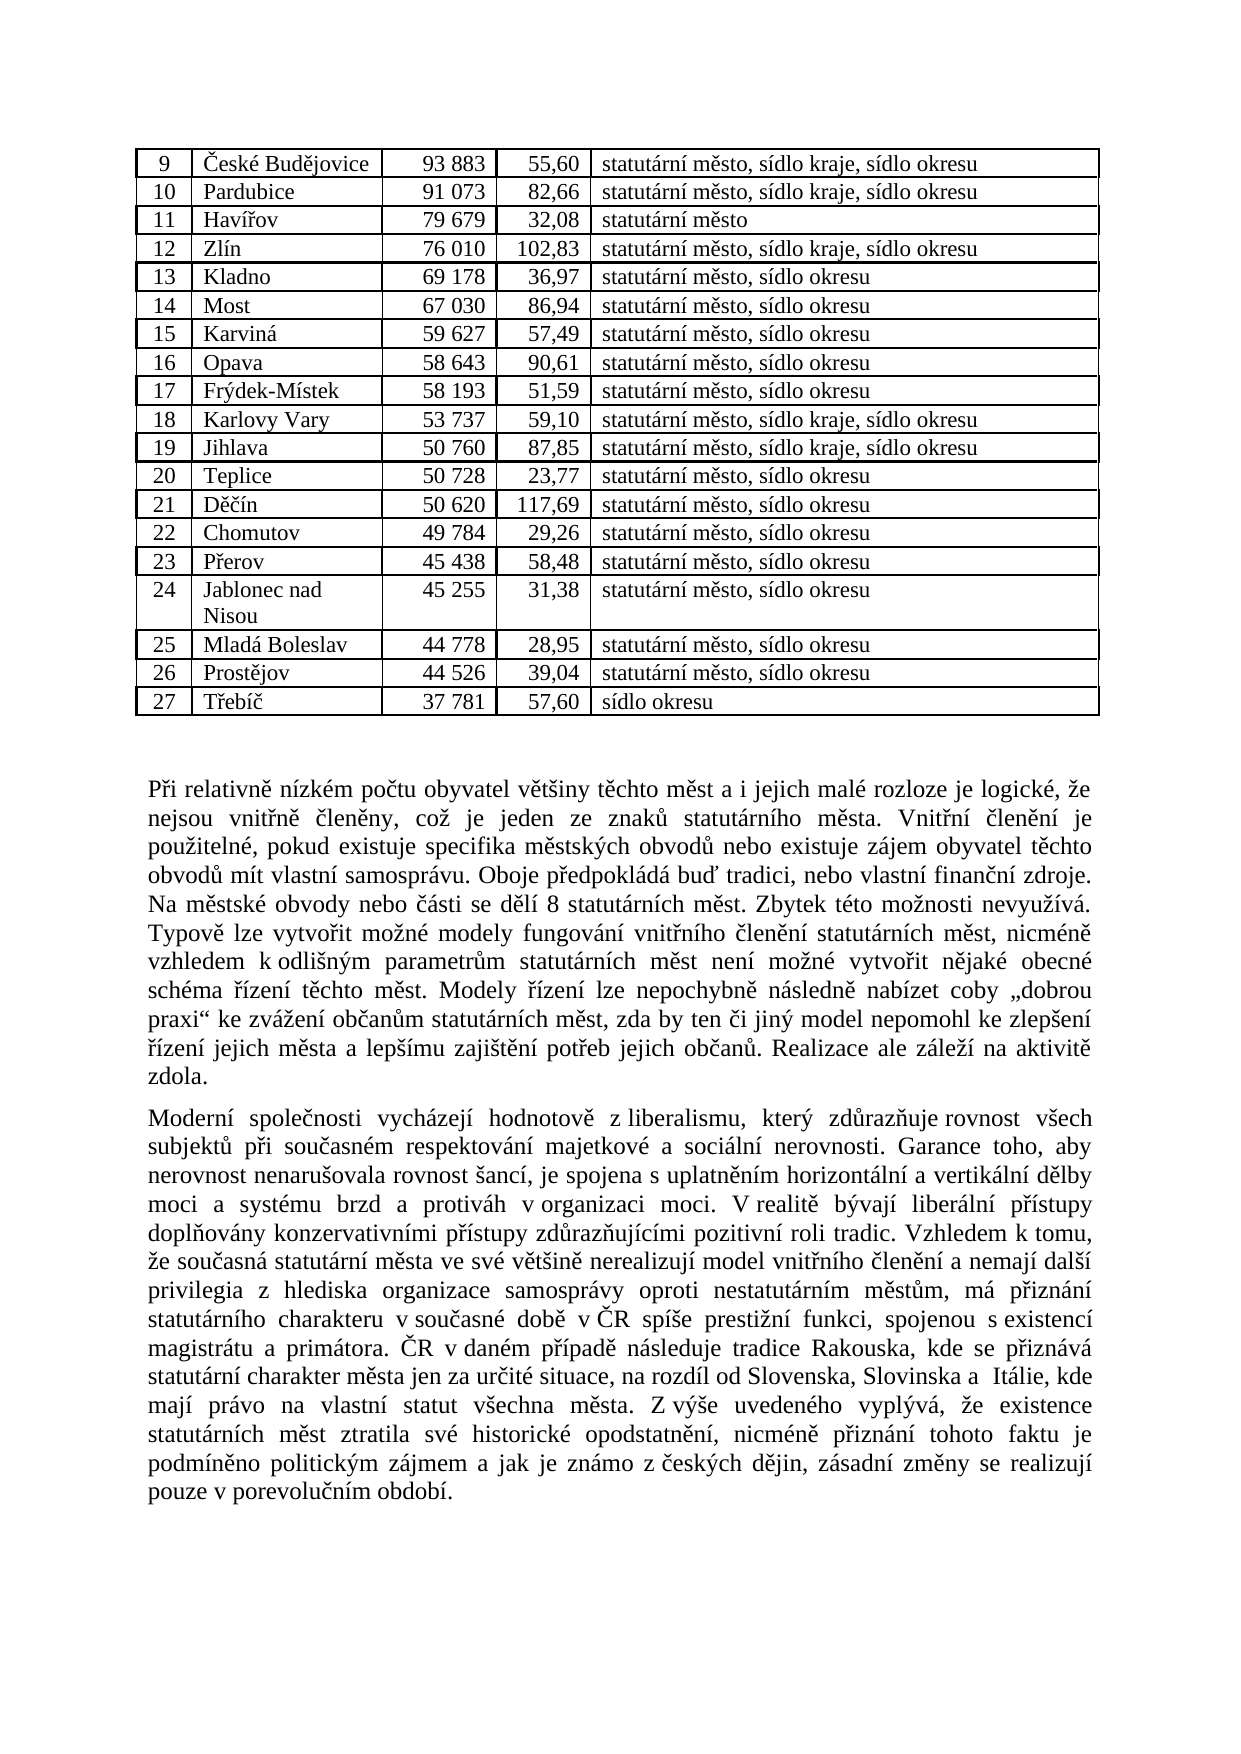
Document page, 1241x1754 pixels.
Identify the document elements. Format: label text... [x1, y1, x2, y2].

table_cell 58,48 [498, 548, 590, 574]
table_cell 45 438 [383, 548, 495, 574]
table_cell Pardubice [192, 178, 382, 204]
table_cell 31,38 [497, 576, 590, 629]
table_cell 14 [137, 292, 191, 318]
table_cell 58 643 [383, 349, 496, 375]
table_cell 93 883 [383, 150, 495, 176]
table_cell 82,66 [497, 178, 590, 204]
table_cell 44 778 [383, 631, 495, 657]
table_cell Kladno [193, 264, 381, 290]
table_cell 32,08 [498, 207, 590, 233]
table_cell Jihlava [193, 434, 381, 460]
table_cell Zlín [192, 235, 382, 261]
table_cell Chomutov [192, 519, 382, 546]
table_cell statutární město, sídlo okresu [591, 658, 1098, 686]
table_cell Mladá Boleslav [193, 631, 381, 657]
table_cell Frýdek-Místek [193, 377, 381, 403]
table_cell statutární město, sídlo okresu [591, 460, 1098, 489]
table_cell 59,10 [497, 406, 590, 432]
table_cell statutární město, sídlo kraje, sídlo okresu [592, 432, 1098, 460]
table_cell Třebíč [193, 688, 381, 714]
table_cell 91 073 [383, 178, 496, 204]
table_cell 51,59 [498, 377, 590, 403]
table_cell 22 [137, 519, 191, 546]
table_cell 16 [137, 349, 191, 375]
table_cell 58 193 [383, 377, 495, 403]
table_cell 55,60 [498, 150, 590, 176]
table_cell Karviná [193, 320, 381, 347]
table_cell 13 [138, 264, 191, 290]
table_cell 117,69 [498, 491, 590, 517]
table_cell 15 [138, 320, 191, 347]
table_cell statutární město, sídlo kraje, sídlo okresu [591, 233, 1098, 261]
table_cell statutární město, sídlo okresu [592, 629, 1098, 657]
table_cell 26 [137, 660, 191, 686]
table_cell 50 620 [383, 491, 495, 517]
table_cell statutární město, sídlo okresu [592, 375, 1098, 403]
table_cell Teplice [192, 463, 382, 489]
table_cell Karlovy Vary [192, 406, 382, 432]
table_cell 11 [138, 207, 191, 233]
table_cell statutární město, sídlo okresu [591, 517, 1098, 546]
table_cell 27 [138, 688, 191, 714]
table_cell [591, 176, 1098, 204]
table_cell 9 [138, 150, 191, 176]
table_cell Opava [192, 349, 382, 375]
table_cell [592, 150, 1098, 176]
table_cell 18 [137, 406, 191, 432]
table_cell 45 255 [383, 576, 496, 629]
table_cell 44 526 [383, 660, 496, 686]
table_cell Prostějov [192, 660, 382, 686]
table_cell statutární město [592, 205, 1098, 233]
table_cell 50 728 [383, 463, 496, 489]
table_cell 20 [137, 463, 191, 489]
table_cell 17 [138, 377, 191, 403]
table_cell sídlo okresu [592, 686, 1098, 714]
table_cell 57,60 [498, 688, 590, 714]
table_cell 57,49 [498, 320, 590, 347]
table_cell statutární město, sídlo kraje, sídlo okresu [591, 404, 1098, 432]
table_cell 25 [138, 631, 191, 657]
table_cell 28,95 [498, 631, 590, 657]
table_cell 59 627 [383, 320, 495, 347]
table_cell statutární město, sídlo okresu [592, 546, 1098, 574]
table_cell statutární město, sídlo okresu [592, 261, 1098, 290]
table_cell statutární město, sídlo okresu [591, 574, 1098, 629]
table_cell 10 [137, 178, 191, 204]
table_cell 23 [138, 548, 191, 574]
table_cell statutární město, sídlo okresu [591, 347, 1098, 375]
table_cell statutární město, sídlo okresu [591, 290, 1098, 318]
table_cell 79 679 [383, 207, 495, 233]
table_cell 29,26 [497, 519, 590, 546]
table_cell 50 760 [383, 434, 495, 460]
table_cell 69 178 [383, 264, 495, 290]
table_cell 24 [137, 576, 191, 629]
table_cell Děčín [193, 491, 381, 517]
text Moderní společnosti vycházejí hodnotově z liberalismu, který zdůrazňuje rovnost všech subjektů při současném respektování majetkové a sociální nerovnosti. Garance toho, aby nerovnost nenarušovala rovnost šancí, je spojena s uplatněním horizontální a vertikální dělby moci a systému brzd a protiváh v organizaci moci. V realitě bývají liberální přístupy doplňovány konzervativními přístupy zdůrazňujícími pozitivní roli tradic. Vzhledem k tomu, že současná statutární města ve své většině nerealizují model vnitřního členění a nemají další privilegia z hlediska organizace samosprávy oproti nestatutárním městům, má přiznání statutárního charakteru v současné době v ČR spíše prestižní funkci, spojenou s existencí magistrátu a primátora. ČR v daném případě následuje tradice Rakouska, kde se přiznává statutární charakter města jen za určité situace, na rozdíl od Slovenska, Slovinska a Itálie, kde mají právo na vlastní statut všechna města. Z výše uvedeného vyplývá, že existence statutárních měst ztratila své historické opodstatnění, nicméně přiznání tohoto faktu je podmíněno politickým zájmem a jak je známo z českých dějin, zásadní změny se realizují pouze v porevolučním období. [148, 1103, 1093, 1505]
table_cell statutární město, sídlo okresu [592, 318, 1098, 347]
table_cell 76 010 [383, 235, 496, 261]
table_cell Jablonec nad Nisou [192, 576, 382, 629]
table_cell 87,85 [498, 434, 590, 460]
table_cell 67 030 [383, 292, 496, 318]
table_cell Most [192, 292, 382, 318]
table_cell 102,83 [497, 235, 590, 261]
table_cell 21 [138, 491, 191, 517]
table_cell 37 781 [383, 688, 495, 714]
table_cell Přerov [193, 548, 381, 574]
table_cell 53 737 [383, 406, 496, 432]
table_cell 19 [138, 434, 191, 460]
table_cell 12 [137, 235, 191, 261]
table_cell 49 784 [383, 519, 496, 546]
table_cell 39,04 [497, 660, 590, 686]
table_cell 90,61 [497, 349, 590, 375]
table_cell 36,97 [498, 264, 590, 290]
table_cell 86,94 [497, 292, 590, 318]
text Při relativně nízkém počtu obyvatel většiny těchto měst a i jejich malé rozloze je logické, že nejsou vnitřně členěny, což je jeden ze znaků statutárního města. Vnitřní členění je použitelné, pokud existuje specifika městských obvodů nebo existuje zájem obyvatel těchto obvodů mít vlastní samosprávu. Oboje předpokládá buď tradici, nebo vlastní finanční zdroje. Na městské obvody nebo části se dělí 8 statutárních měst. Zbytek této možnosti nevyužívá. Typově lze vytvořit možné modely fungování vnitřního členění statutárních měst, nicméně vzhledem k odlišným parametrům statutárních měst není možné vytvořit nějaké obecné schéma řízení těchto měst. Modely řízení lze nepochybně následně nabízet coby „dobrou praxi“ ke zvážení občanům statutárních měst, zda by ten či jiný model nepomohl ke zlepšení řízení jejich města a lepšímu zajištění potřeb jejich občanů. Realizace ale záleží na aktivitě zdola. [148, 774, 1093, 1090]
table_cell statutární město, sídlo okresu [592, 489, 1098, 517]
table_cell České Budějovice [193, 150, 381, 176]
table_cell 23,77 [497, 463, 590, 489]
table_cell Havířov [193, 207, 381, 233]
